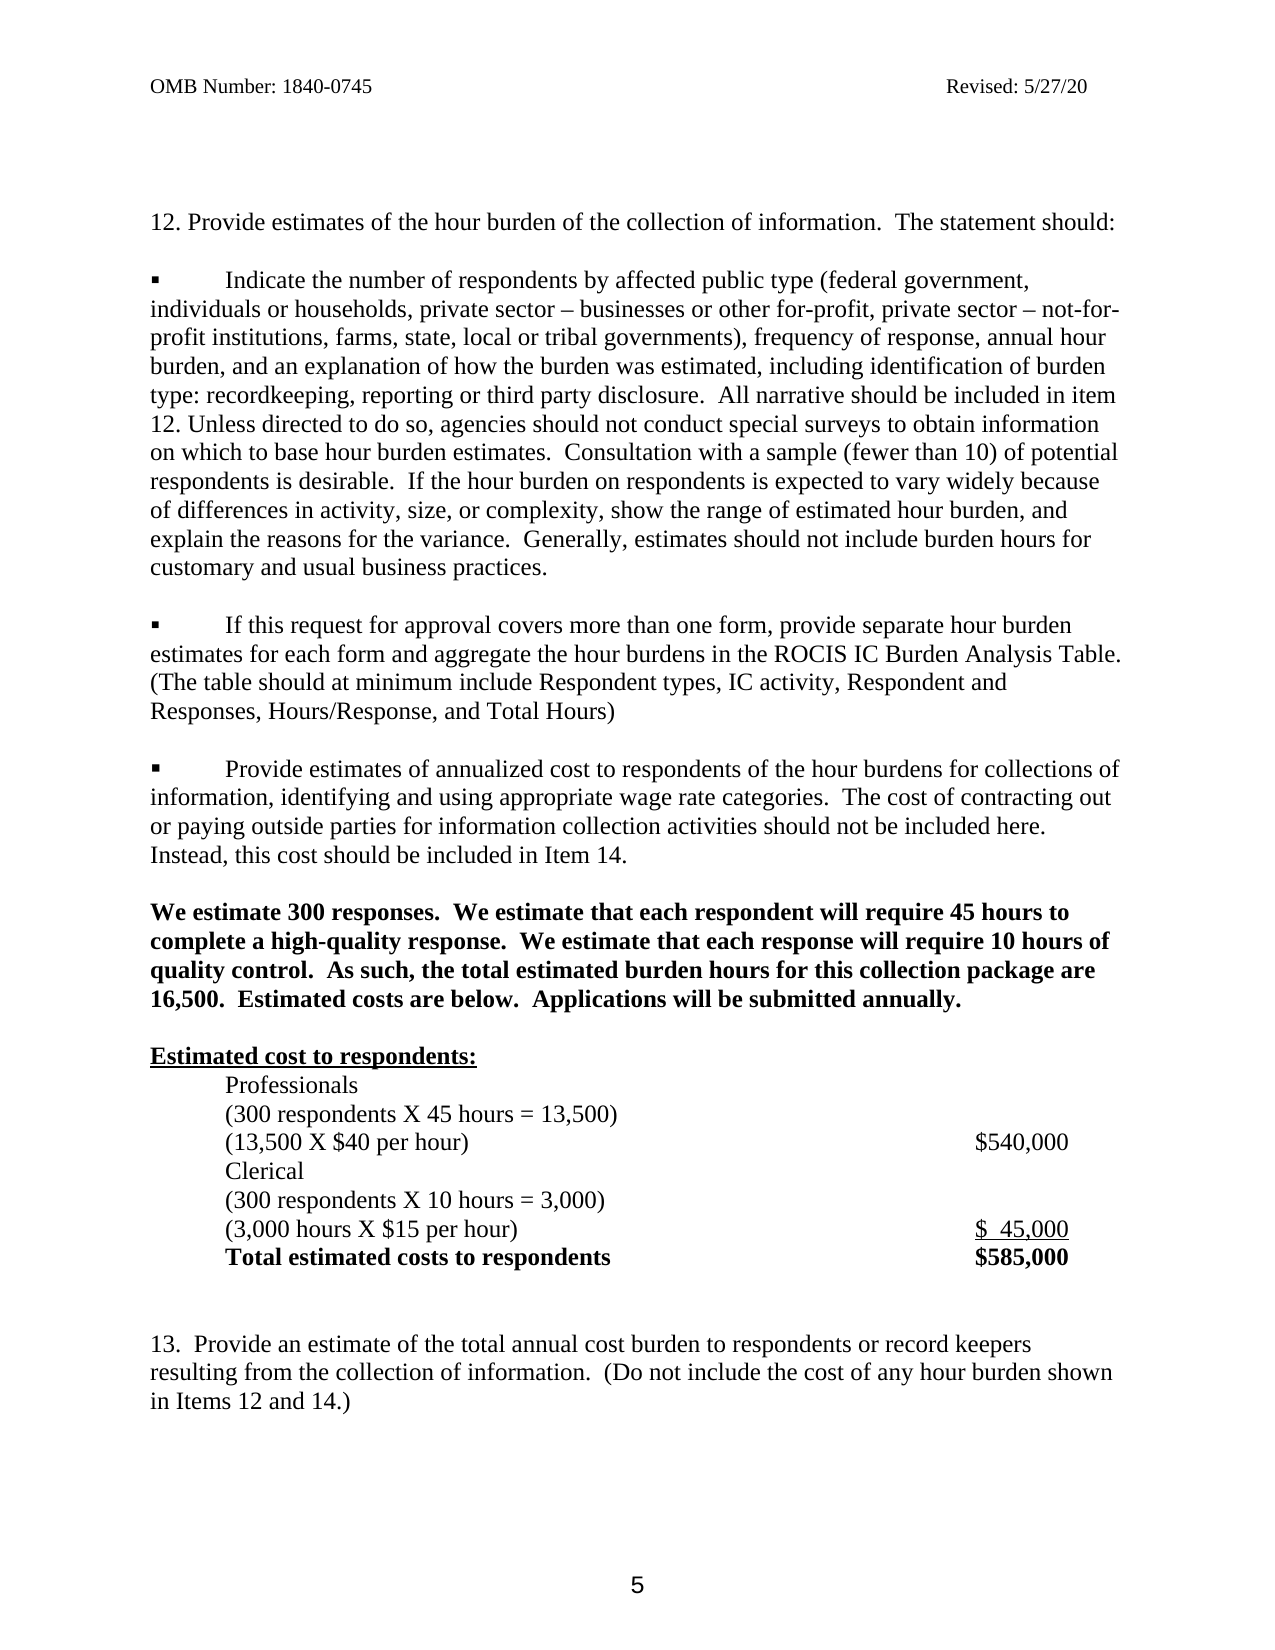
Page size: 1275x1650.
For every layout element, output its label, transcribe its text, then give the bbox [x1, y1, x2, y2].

text Total estimated costs to respondents $585,000 [112, 1242, 1125, 1271]
list Provide estimates of annualized cost to respondents of the hour burdens for collections of information, identifying and using appropriate wage rate categories. The cost of contracting out or paying outside parties for information collection activities should not be included here. Instead, this cost should be included in Item 14. [150, 754, 1125, 869]
text Clerical [112, 1156, 1125, 1185]
text 13. Provide an estimate of the total annual cost burden to respondents or record keepers resulting from the collection of information. (Do not include the cost of any hour burden shown in Items 12 and 14.) [150, 1329, 1125, 1415]
text (300 respondents X 45 hours = 13,500) [112, 1099, 1125, 1127]
text (13,500 X $40 per hour) $540,000 [150, 1127, 1125, 1156]
text 12. Provide estimates of the hour burden of the collection of information. The statement should: [150, 207, 1125, 236]
text We estimate 300 responses. We estimate that each respondent will require 45 hours to complete a high-quality response. We estimate that each response will require 10 hours of quality control. As such, the total estimated burden hours for this collection package are 16,500. Estimated costs are below. Applications will be submitted annually. [150, 897, 1125, 1012]
list If this request for approval covers more than one form, provide separate hour burden estimates for each form and aggregate the hour burdens in the ROCIS IC Burden Analysis Table. (The table should at minimum include Respondent types, IC activity, Respondent and Responses, Hours/Response, and Total Hours) [150, 610, 1125, 725]
list Indicate the number of respondents by affected public type (federal government, individuals or households, private sector – businesses or other for-profit, private sector – not-for-profit institutions, farms, state, local or tribal governments), frequency of response, annual hour burden, and an explanation of how the burden was estimated, including identification of burden type: recordkeeping, reporting or third party disclosure. All narrative should be included in item 12. Unless directed to do so, agencies should not conduct special surveys to obtain information on which to base hour burden estimates. Consultation with a sample (fewer than 10) of potential respondents is desirable. If the hour burden on respondents is expected to vary widely because of differences in activity, size, or complexity, show the range of estimated hour burden, and explain the reasons for the variance. Generally, estimates should not include burden hours for customary and usual business practices. [150, 265, 1125, 581]
text Professionals [112, 1070, 1125, 1099]
text Estimated cost to respondents: [112, 1041, 1125, 1070]
text (3,000 hours X $15 per hour) $ 45,000 [150, 1214, 1125, 1242]
text (300 respondents X 10 hours = 3,000) [112, 1185, 1125, 1214]
